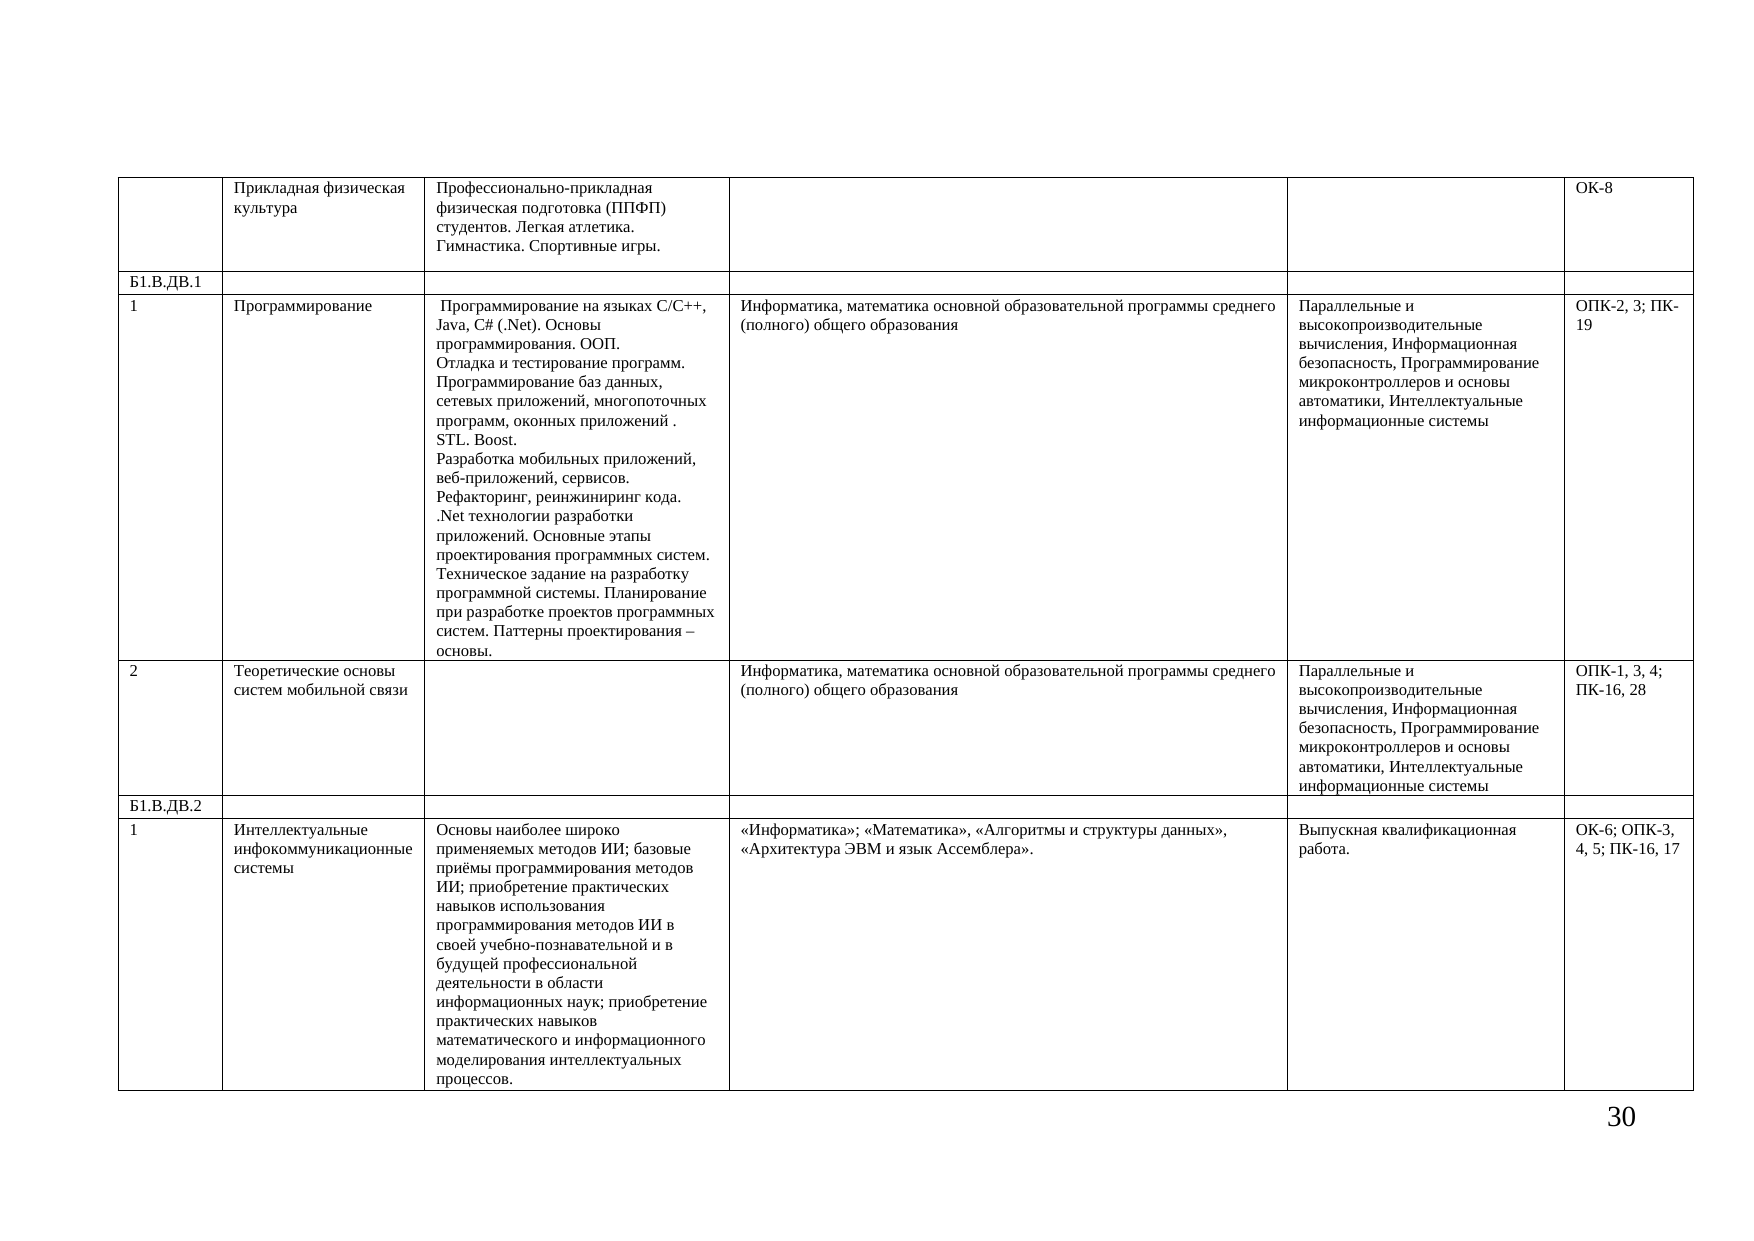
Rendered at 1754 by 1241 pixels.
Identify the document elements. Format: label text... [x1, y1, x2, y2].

table_cell Прикладная физическая культура [223, 178, 424, 271]
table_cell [1288, 819, 1564, 1090]
table_cell Информатика, математика основной образовательной программы среднего (полного) общего образования [730, 295, 1287, 659]
table_cell Информатика, математика основной образовательной программы среднего (полного) общего образования [730, 661, 1287, 795]
table_cell [1288, 272, 1564, 294]
table_cell Профессионально-прикладная физическая подготовка (ППФП) студентов. Легкая атлетика. Гимнастика. Спортивные игры. [425, 178, 729, 271]
table_cell [1288, 178, 1564, 271]
table_cell [223, 272, 424, 294]
table_cell Б1.В.ДВ.2 [119, 796, 222, 818]
table_cell 1 [119, 819, 222, 1090]
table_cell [730, 819, 1287, 1090]
table_cell Программирование [223, 295, 424, 659]
table_cell Теоретические основы систем мобильной связи [223, 661, 424, 795]
table_cell [425, 272, 729, 294]
table_cell Интеллектуальные инфокоммуникационные системы [223, 819, 424, 1090]
table_cell [1565, 796, 1693, 818]
table_cell ОК-8 [1565, 178, 1693, 271]
table_cell ОК-6; ОПК-3, 4, 5; ПК-16, 17 [1565, 819, 1693, 1090]
table_cell 2 [119, 661, 222, 795]
table_cell Б1.В.ДВ.1 [119, 272, 222, 294]
table_cell [119, 178, 222, 271]
table_cell [223, 796, 424, 818]
table_cell [1288, 796, 1564, 818]
table_cell Основы наиболее широко применяемых методов ИИ; базовые приёмы программирования методов ИИ; приобретение практических навыков использования программирования методов ИИ в своей учебно-познавательной и в будущей профессиональной деятельности в области информационных наук; приобретение практических навыков математического и информационного моделирования интеллектуальных процессов. [425, 819, 729, 1090]
table_cell [1565, 272, 1693, 294]
table_cell [730, 796, 1287, 818]
table_cell [730, 178, 1287, 271]
table_cell [730, 272, 1287, 294]
table_cell ОПК-1, 3, 4; ПК-16, 28 [1565, 661, 1693, 795]
table_cell [425, 661, 729, 795]
table_cell Программирование на языках С/С++, Java, C# (.Net). Основы программирования. ООП. Отладка и тестирование программ. Программирование баз данных, сетевых приложений, многопоточных программ, оконных приложений . STL. Boost. Разработка мобильных приложений, веб-приложений, сервисов. Рефакторинг, реинжиниринг кода. .Net технологии разработки приложений. Основные этапы проектирования программных систем. Техническое задание на разработку программной системы. Планирование при разработке проектов программных систем. Паттерны проектирования – основы. [425, 295, 729, 659]
table_cell [425, 796, 729, 818]
table_cell 1 [119, 295, 222, 659]
table_cell Параллельные и высокопроизводительные вычисления, Информационная безопасность, Программирование микроконтроллеров и основы автоматики, Интеллектуальные информационные системы [1288, 661, 1564, 795]
table_cell ОПК-2, 3; ПК-19 [1565, 295, 1693, 659]
table_cell Параллельные и высокопроизводительные вычисления, Информационная безопасность, Программирование микроконтроллеров и основы автоматики, Интеллектуальные информационные системы [1288, 295, 1564, 659]
